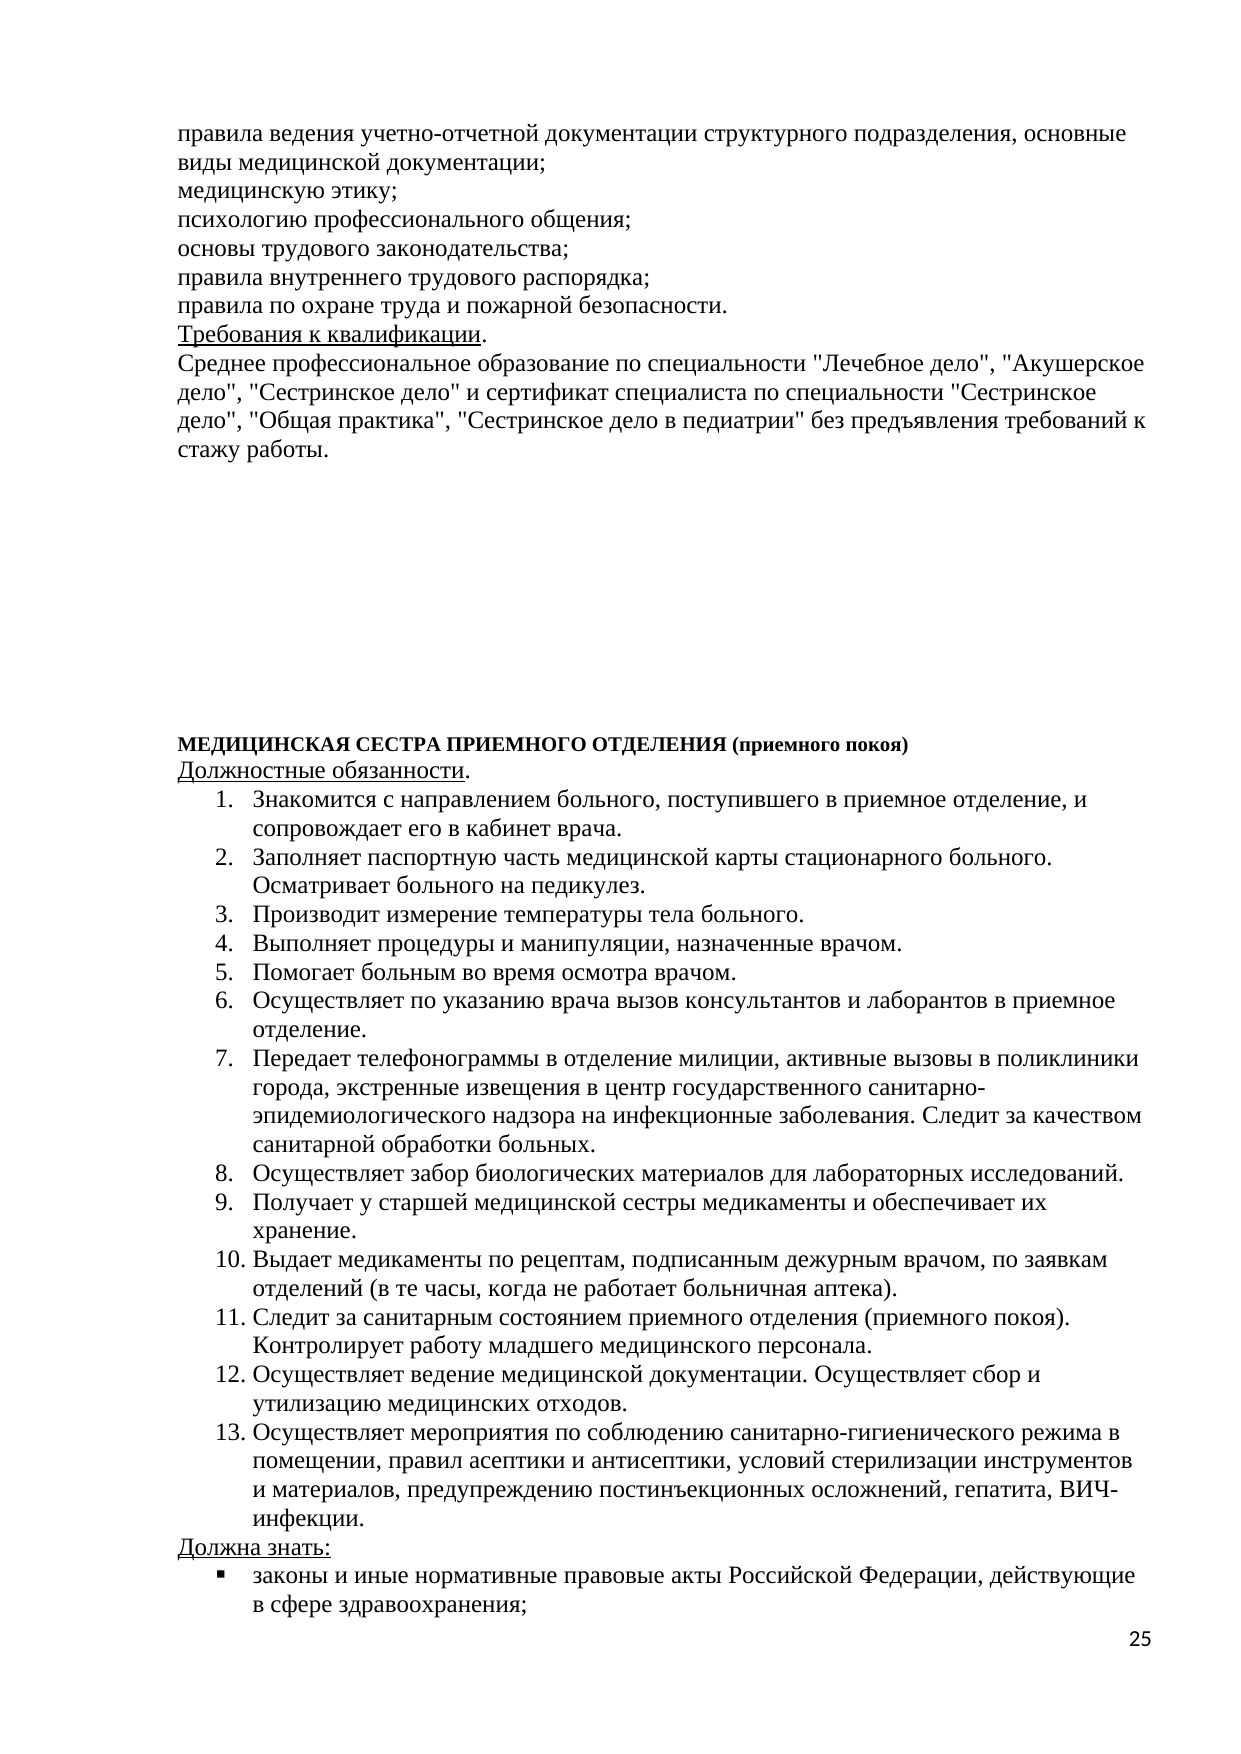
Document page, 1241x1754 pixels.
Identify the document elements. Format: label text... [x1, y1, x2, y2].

list Осуществляет по указанию врача вызов консультантов и лаборантов в приемное отделение. [215, 986, 1152, 1043]
list Выдает медикаменты по рецептам, подписанным дежурным врачом, по заявкам отделений (в те часы, когда не работает больничная аптека). [215, 1244, 1152, 1302]
text Требования к квалификации. [177, 319, 1152, 348]
text правила внутреннего трудового распорядка; [177, 262, 1152, 291]
list Осуществляет забор биологических материалов для лабораторных исследований. [215, 1158, 1152, 1187]
text Должна знать: [177, 1532, 1152, 1561]
list Производит измерение температуры тела больного. [215, 899, 1152, 928]
text Должностные обязанности. [177, 756, 1152, 784]
text психологию профессионального общения; [177, 204, 1152, 233]
list Получает у старшей медицинской сестры медикаменты и обеспечивает их хранение. [215, 1187, 1152, 1244]
list Знакомится с направлением больного, поступившего в приемное отделение, и сопровождает его в кабинет врача. [215, 784, 1152, 842]
text медицинскую этику; [177, 176, 1152, 204]
list Осуществляет мероприятия по соблюдению санитарно-гигиенического режима в помещении, правил асептики и антисептики, условий стерилизации инструментов и материалов, предупреждению постинъекционных осложнений, гепатита, ВИЧ-инфекции. [215, 1417, 1152, 1532]
list Помогает больным во время осмотра врачом. [215, 957, 1152, 986]
text Среднее профессиональное образование по специальности "Лечебное дело", "Акушерское дело", "Сестринское дело" и сертификат специалиста по специальности "Сестринское дело", "Общая практика", "Сестринское дело в педиатрии" без предъявления требований к стажу работы. [177, 348, 1152, 463]
list Передает телефонограммы в отделение милиции, активные вызовы в поликлиники города, экстренные извещения в центр государственного санитарно-эпидемиологического надзора на инфекционные заболевания. Следит за качеством санитарной обработки больных. [215, 1043, 1152, 1158]
list Заполняет паспортную часть медицинской карты стационарного больного. Осматривает больного на педикулез. [215, 842, 1152, 899]
list Осуществляет ведение медицинской документации. Осуществляет сбор и утилизацию медицинских отходов. [215, 1359, 1152, 1417]
text правила по охране труда и пожарной безопасности. [177, 291, 1152, 319]
text правила ведения учетно-отчетной документации структурного подразделения, основные виды медицинской документации; [177, 118, 1152, 176]
list Следит за санитарным состоянием приемного отделения (приемного покоя). Контролирует работу младшего медицинского персонала. [215, 1302, 1152, 1359]
list Выполняет процедуры и манипуляции, назначенные врачом. [215, 928, 1152, 957]
list законы и иные нормативные правовые акты Российской Федерации, действующие в сфере здравоохранения; [215, 1561, 1152, 1618]
text МЕДИЦИНСКАЯ СЕСТРА ПРИЕМНОГО ОТДЕЛЕНИЯ (приемного покоя) [177, 731, 1152, 756]
text основы трудового законодательства; [177, 233, 1152, 262]
